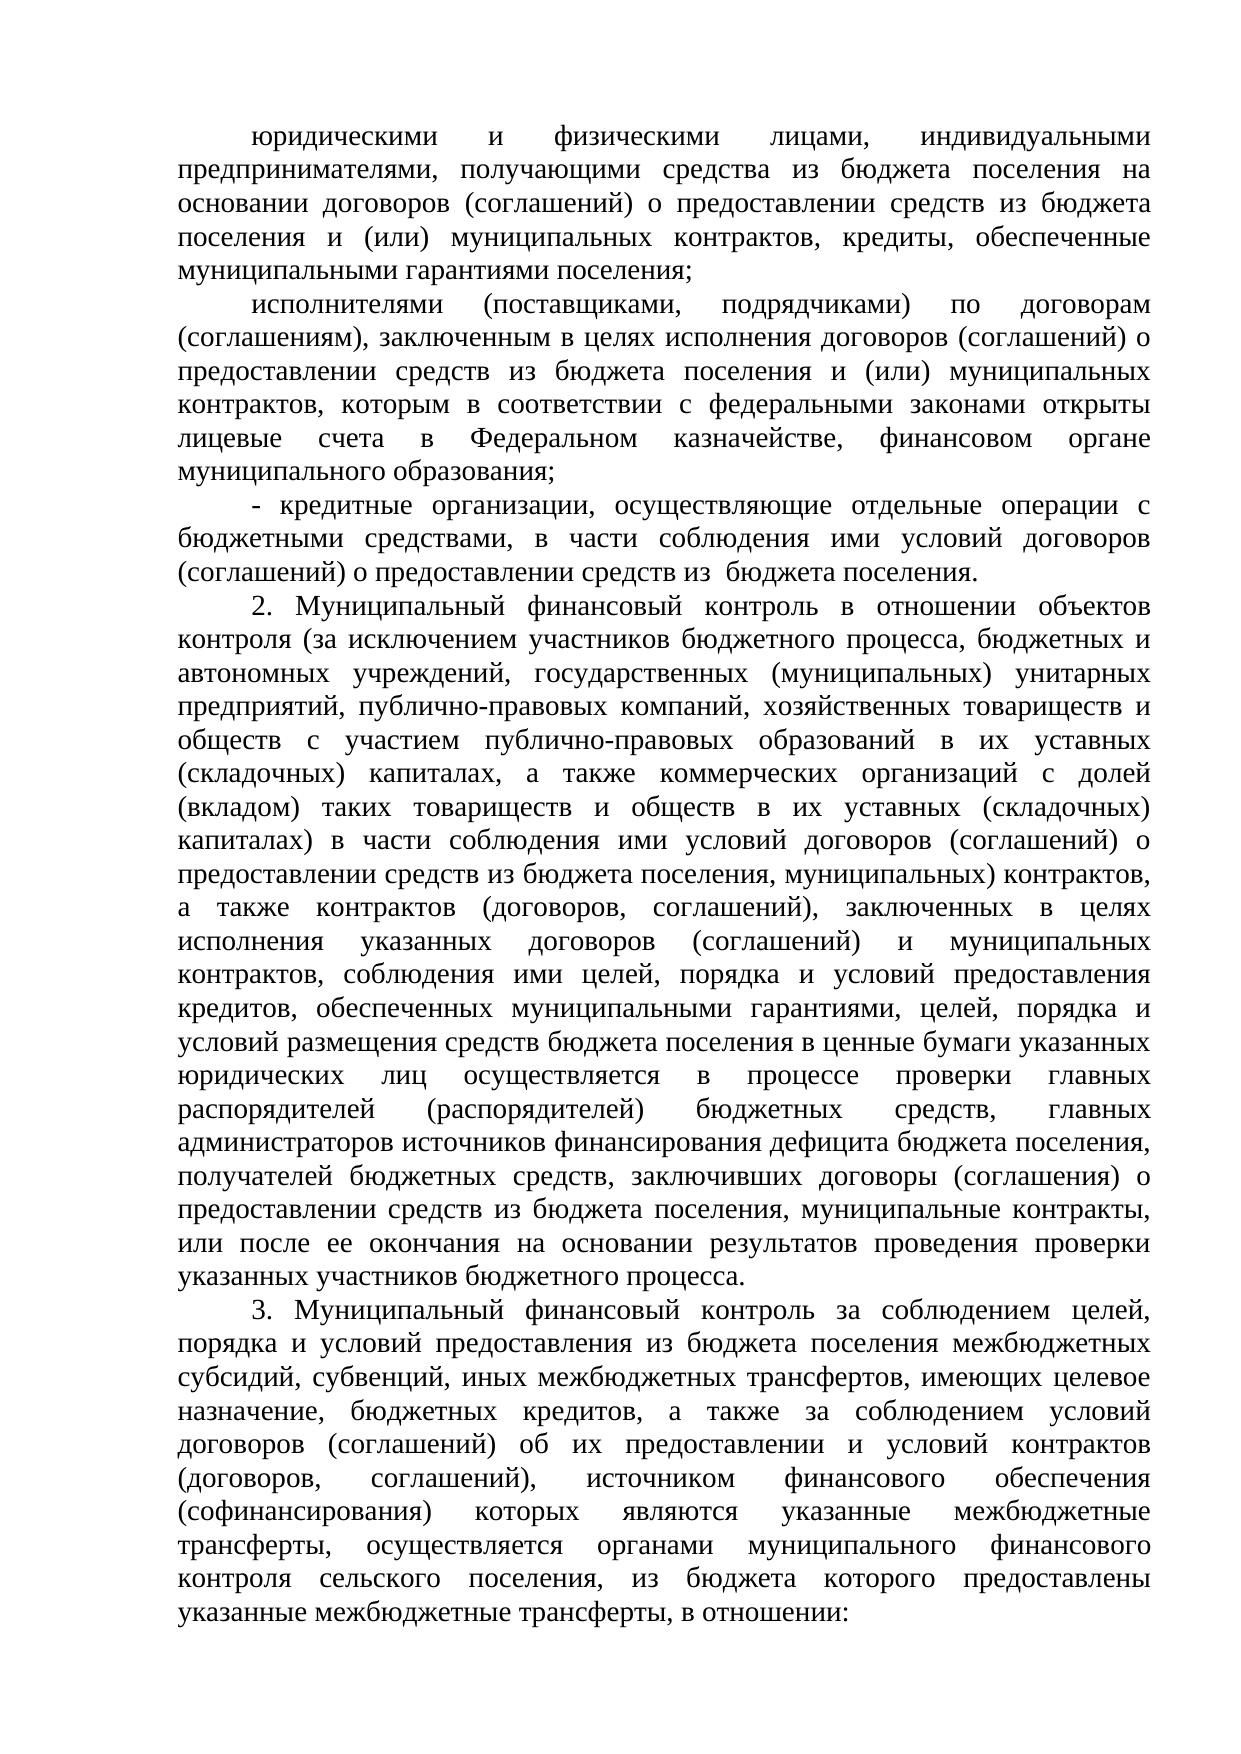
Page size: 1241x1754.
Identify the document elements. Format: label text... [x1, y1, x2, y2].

text - кредитные организации, осуществляющие отдельные операции с бюджетными средствами, в части соблюдения ими условий договоров (соглашений) о предоставлении средств из бюджета поселения. [177, 487, 1152, 588]
text исполнителями (поставщиками, подрядчиками) по договорам (соглашениям), заключенным в целях исполнения договоров (соглашений) о предоставлении средств из бюджета поселения и (или) муниципальных контрактов, которым в соответствии с федеральными законами открыты лицевые счета в Федеральном казначействе, финансовом органе муниципального образования; [177, 286, 1152, 487]
text юридическими и физическими лицами, индивидуальными предпринимателями, получающими средства из бюджета поселения на основании договоров (соглашений) о предоставлении средств из бюджета поселения и (или) муниципальных контрактов, кредиты, обеспеченные муниципальными гарантиями поселения; [177, 118, 1152, 286]
text 3. Муниципальный финансовый контроль за соблюдением целей, порядка и условий предоставления из бюджета поселения межбюджетных субсидий, субвенций, иных межбюджетных трансфертов, имеющих целевое назначение, бюджетных кредитов, а также за соблюдением условий договоров (соглашений) об их предоставлении и условий контрактов (договоров, соглашений), источником финансового обеспечения (софинансирования) которых являются указанные межбюджетные трансферты, осуществляется органами муниципального финансового контроля сельского поселения, из бюджета которого предоставлены указанные межбюджетные трансферты, в отношении: [177, 1292, 1152, 1627]
text 2. Муниципальный финансовый контроль в отношении объектов контроля (за исключением участников бюджетного процесса, бюджетных и автономных учреждений, государственных (муниципальных) унитарных предприятий, публично-правовых компаний, хозяйственных товариществ и обществ с участием публично-правовых образований в их уставных (складочных) капиталах, а также коммерческих организаций с долей (вкладом) таких товариществ и обществ в их уставных (складочных) капиталах) в части соблюдения ими условий договоров (соглашений) о предоставлении средств из бюджета поселения, муниципальных) контрактов, а также контрактов (договоров, соглашений), заключенных в целях исполнения указанных договоров (соглашений) и муниципальных контрактов, соблюдения ими целей, порядка и условий предоставления кредитов, обеспеченных муниципальными гарантиями, целей, порядка и условий размещения средств бюджета поселения в ценные бумаги указанных юридических лиц осуществляется в процессе проверки главных распорядителей (распорядителей) бюджетных средств, главных администраторов источников финансирования дефицита бюджета поселения, получателей бюджетных средств, заключивших договоры (соглашения) о предоставлении средств из бюджета поселения, муниципальные контракты, или после ее окончания на основании результатов проведения проверки указанных участников бюджетного процесса. [177, 588, 1152, 1292]
